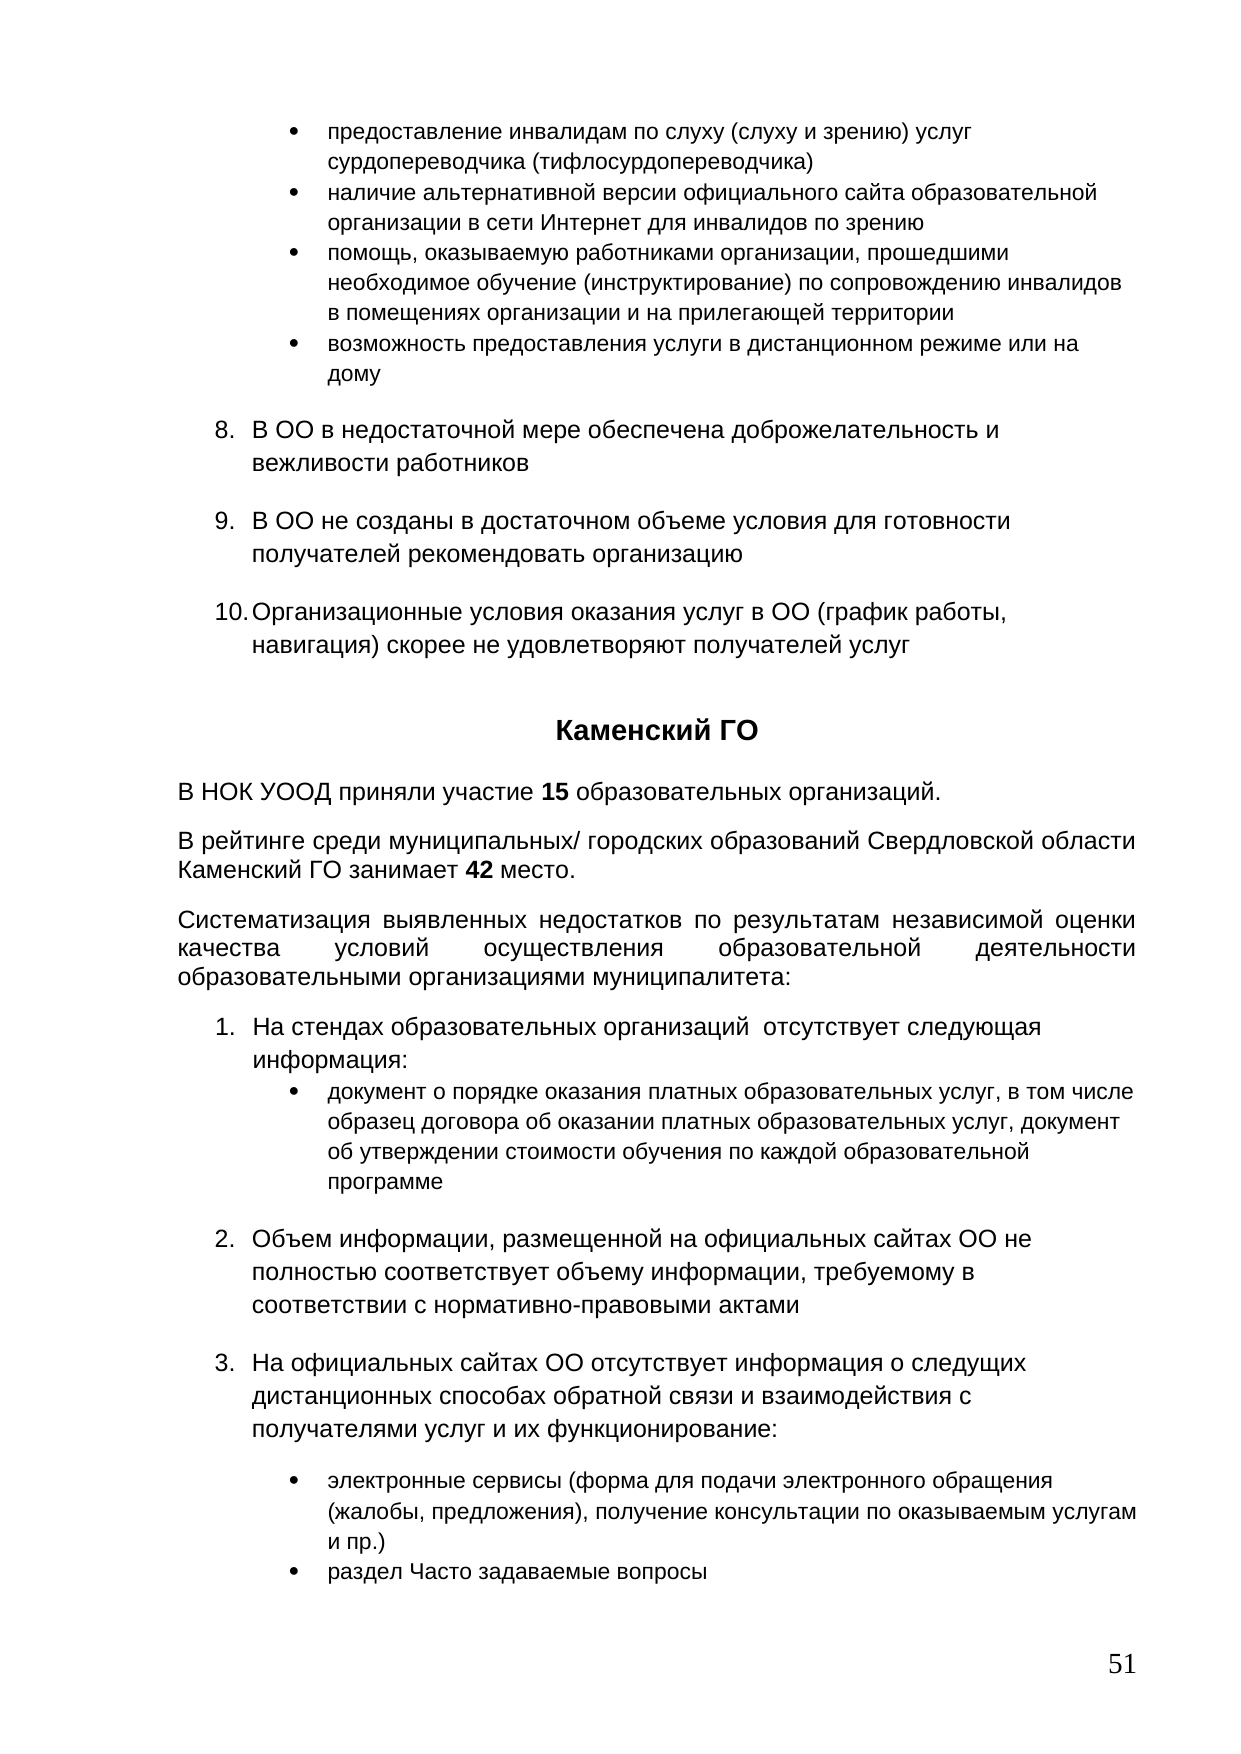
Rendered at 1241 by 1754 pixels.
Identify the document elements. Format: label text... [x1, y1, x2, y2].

list Объем информации, размещенной на официальных сайтах ОО не полностью соответствует объему информации, требуемому в соответствии с нормативно-правовыми актами [214, 1223, 1137, 1318]
list наличие альтернативной версии официального сайта образовательной организации в сети Интернет для инвалидов по зрению [290, 178, 1137, 235]
list электронные сервисы (форма для подачи электронного обращения (жалобы, предложения), получение консультации по оказываемым услугам и пр.) [290, 1467, 1137, 1554]
list раздел Часто задаваемые вопросы [290, 1558, 1137, 1584]
list возможность предоставления услуги в дистанционном режиме или на дому [290, 329, 1137, 386]
text Систематизация выявленных недостатков по результатам независимой оценки качества условий осуществления образовательной деятельности образовательными организациями муниципалитета: [177, 904, 1137, 991]
list документ о порядке оказания платных образовательных услуг, в том числе образец договора об оказании платных образовательных услуг, документ об утверждении стоимости обучения по каждой образовательной программе [290, 1078, 1137, 1195]
text Каменский ГО [177, 713, 1137, 747]
list На официальных сайтах ОО отсутствует информация о следущих дистанционных способах обратной связи и взаимодействия с получателями услуг и их функционирование: [214, 1348, 1137, 1442]
list На стендах образовательных организаций отсутствует следующая информация: [215, 1012, 1137, 1073]
text В рейтинге среди муниципальных/ городских образований Свердловской области Каменский ГО занимает 42 место. [177, 826, 1137, 884]
list предоставление инвалидам по слуху (слуху и зрению) услуг сурдопереводчика (тифлосурдопереводчика) [290, 118, 1137, 175]
list помощь, оказываемую работниками организации, прошедшими необходимое обучение (инструктирование) по сопровождению инвалидов в помещениях организации и на прилегающей территории [290, 239, 1137, 326]
text В НОК УООД приняли участие 15 образовательных организаций. [177, 777, 1137, 805]
list В ОО не созданы в достаточном объеме условия для готовности получателей рекомендовать организацию [214, 506, 1137, 568]
list В ОО в недостаточной мере обеспечена доброжелательность и вежливости работников [214, 415, 1137, 477]
list Организационные условия оказания услуг в ОО (график работы, навигация) скорее не удовлетворяют получателей услуг [214, 597, 1137, 659]
